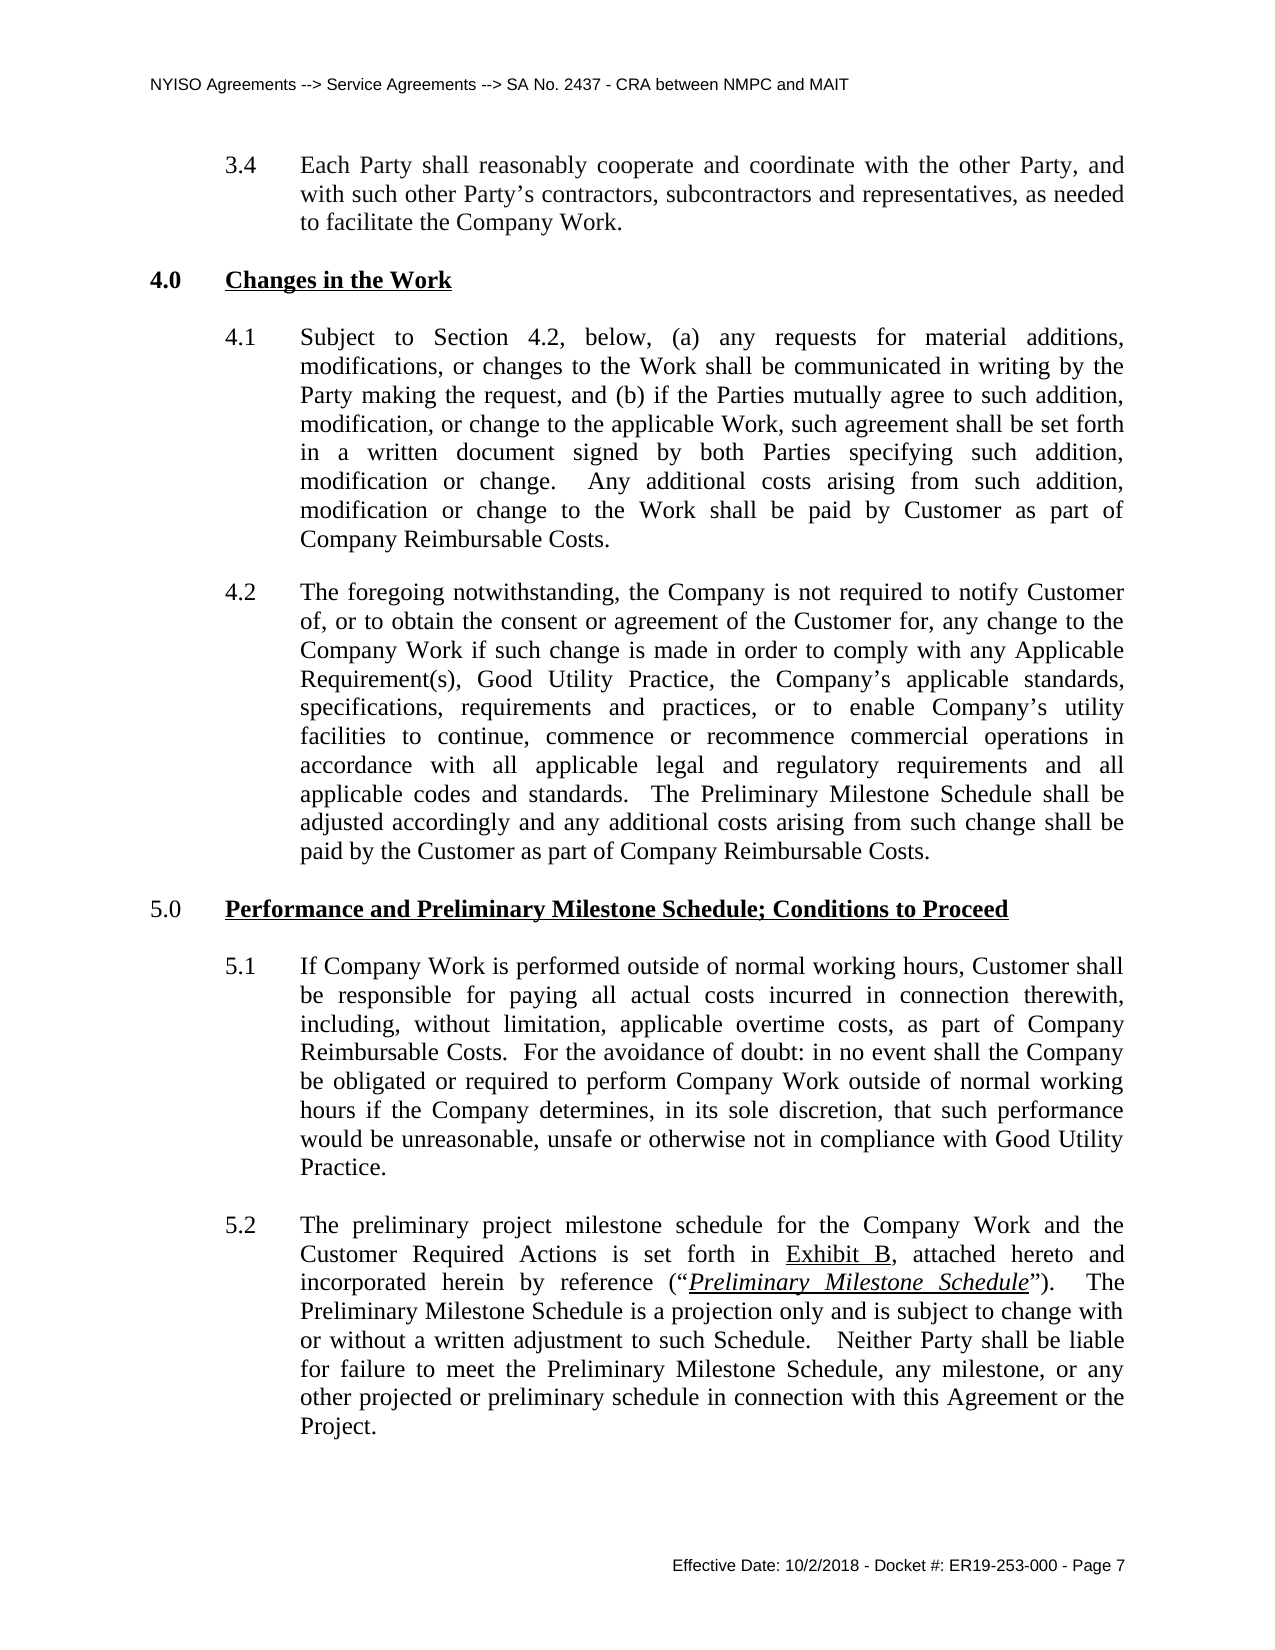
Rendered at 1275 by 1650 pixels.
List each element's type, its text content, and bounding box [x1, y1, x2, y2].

text 4.1 Subject to Section 4.2, below, (a) any requests for material additions, modifications, or changes to the Work shall be communicated in writing by the Party making the request, and (b) if the Parties mutually agree to such addition, modification, or change to the applicable Work, such agreement shall be set forth in a written document signed by both Parties specifying such addition, modification or change. Any additional costs arising from such addition, modification or change to the Work shall be paid by Customer as part of Company Reimbursable Costs. [225, 322, 1125, 552]
text 4.0 Changes in the Work [150, 265, 1125, 294]
text 5.0 Performance and Preliminary Milestone Schedule; Conditions to Proceed [150, 894, 1125, 922]
text 5.1 If Company Work is performed outside of normal working hours, Customer shall be responsible for paying all actual costs incurred in connection therewith, including, without limitation, applicable overtime costs, as part of Company Reimbursable Costs. For the avoidance of doubt: in no event shall the Company be obligated or required to perform Company Work outside of normal working hours if the Company determines, in its sole discretion, that such performance would be unreasonable, unsafe or otherwise not in compliance with Good Utility Practice. [225, 951, 1125, 1181]
text 4.2 The foregoing notwithstanding, the Company is not required to notify Customer of, or to obtain the consent or agreement of the Customer for, any change to the Company Work if such change is made in order to comply with any Applicable Requirement(s), Good Utility Practice, the Company’s applicable standards, specifications, requirements and practices, or to enable Company’s utility facilities to continue, commence or recommence commercial operations in accordance with all applicable legal and regulatory requirements and all applicable codes and standards. The Preliminary Milestone Schedule shall be adjusted accordingly and any additional costs arising from such change shall be paid by the Customer as part of Company Reimbursable Costs. [225, 577, 1125, 865]
text 3.4 Each Party shall reasonably cooperate and coordinate with the other Party, and with such other Party’s contractors, subcontractors and representatives, as needed to facilitate the Company Work. [225, 150, 1125, 236]
text 5.2 The preliminary project milestone schedule for the Company Work and the Customer Required Actions is set forth in Exhibit B, attached hereto and incorporated herein by reference (“Preliminary Milestone Schedule”). The Preliminary Milestone Schedule is a projection only and is subject to change with or without a written adjustment to such Schedule. Neither Party shall be liable for failure to meet the Preliminary Milestone Schedule, any milestone, or any other projected or preliminary schedule in connection with this Agreement or the Project. [225, 1210, 1125, 1440]
